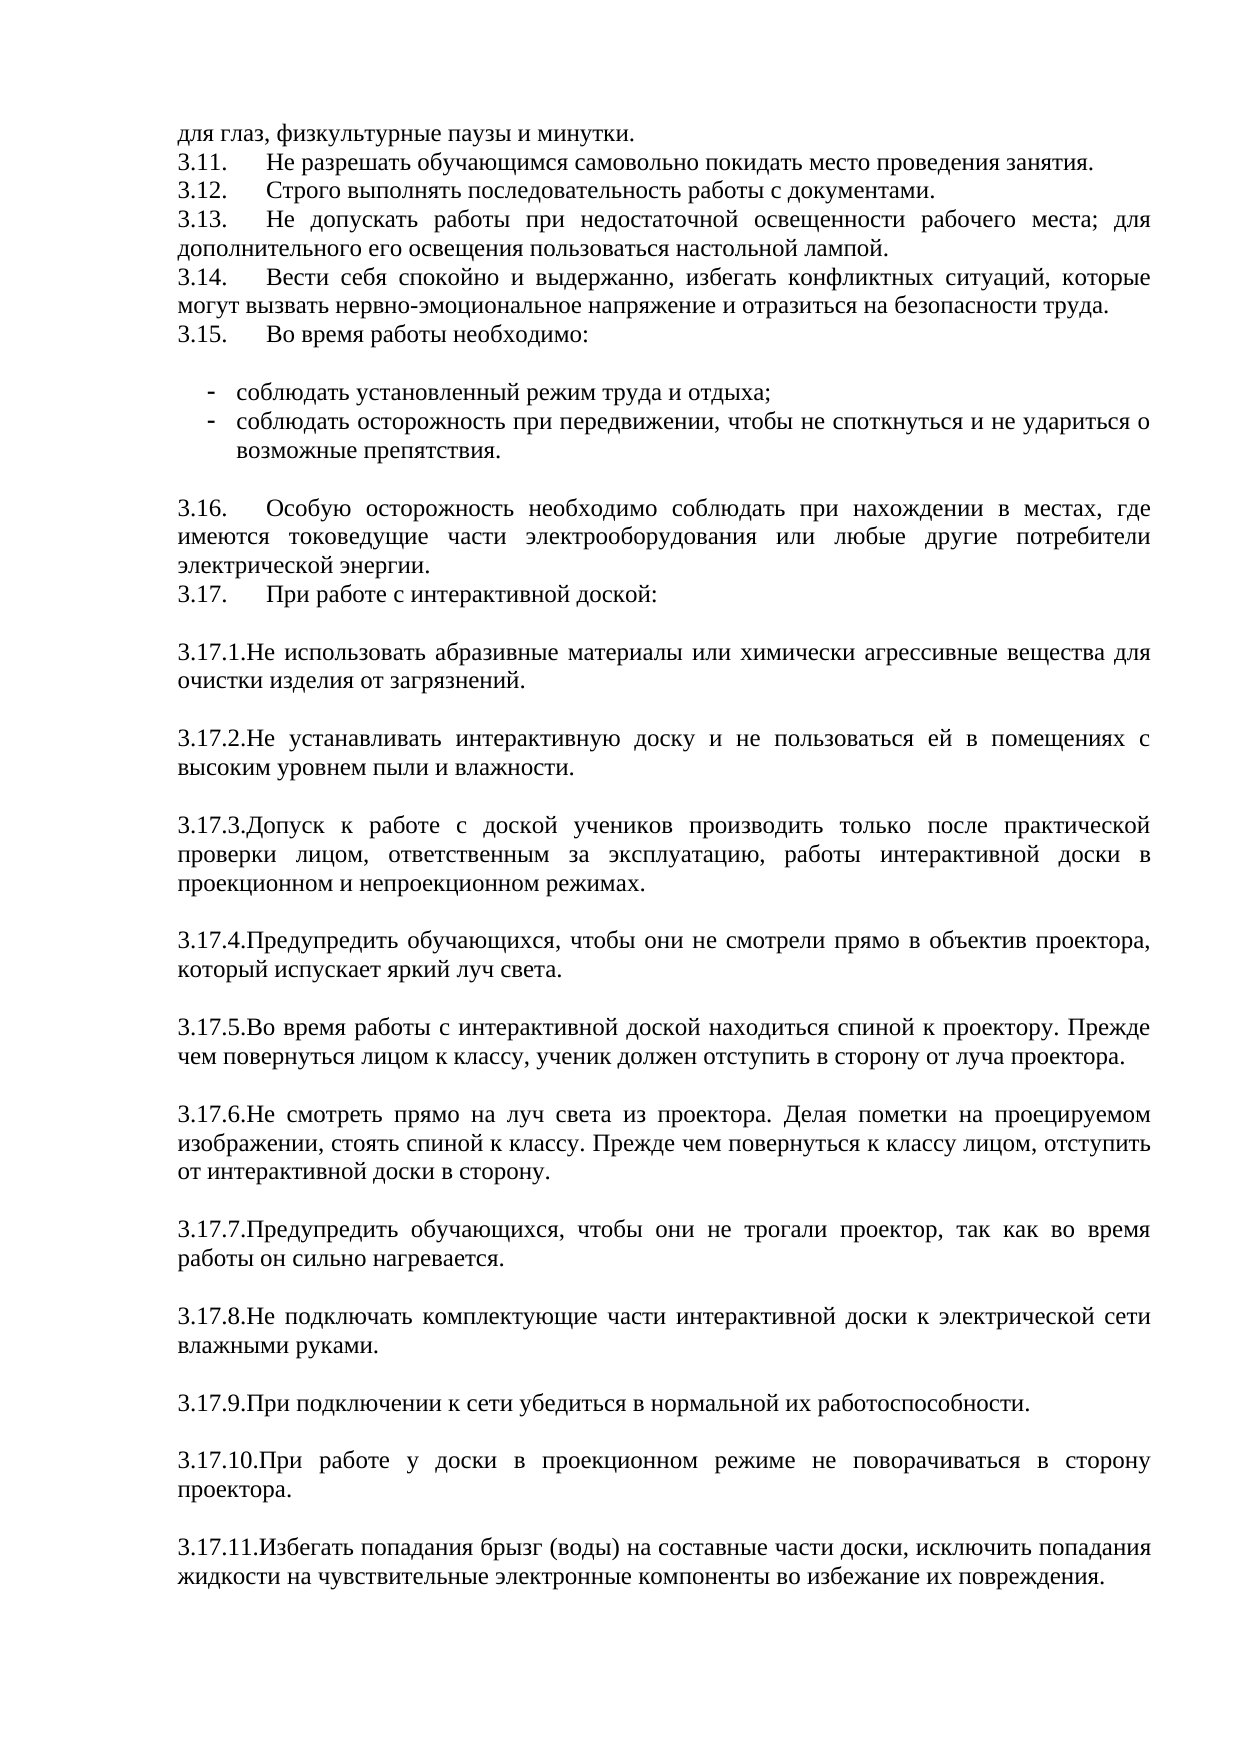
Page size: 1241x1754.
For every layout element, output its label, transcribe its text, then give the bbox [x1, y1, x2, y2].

text 3.17.2.Не устанавливать интерактивную доску и не пользоваться ей в помещениях с высоким уровнем пыли и влажности. [177, 723, 1152, 781]
list Вести себя спокойно и выдержанно, избегать конфликтных ситуаций, которые могут вызвать нервно-эмоциональное напряжение и отразиться на безопасности труда. [177, 262, 1152, 319]
text 3.17.6.Не смотреть прямо на луч света из проектора. Делая пометки на проецируемом изображении, стоять спиной к классу. Прежде чем повернуться к классу лицом, отступить от интерактивной доски в сторону. [177, 1099, 1152, 1185]
text 3.17.5.Во время работы с интерактивной доской находиться спиной к проектору. Прежде чем повернуться лицом к классу, ученик должен отступить в сторону от луча проектора. [177, 1012, 1152, 1070]
list соблюдать установленный режим труда и отдыха; [207, 377, 1152, 406]
list Не допускать работы при недостаточной освещенности рабочего места; для дополнительного его освещения пользоваться настольной лампой. [177, 204, 1152, 262]
list Строго выполнять последовательность работы с документами. [177, 176, 1152, 204]
text 3.17.7.Предупредить обучающихся, чтобы они не трогали проектор, так как во время работы он сильно нагревается. [177, 1214, 1152, 1272]
list соблюдать осторожность при передвижении, чтобы не споткнуться и не удариться о возможные препятствия. [207, 406, 1152, 463]
list Во время работы необходимо: [177, 319, 1152, 348]
text 3.17.10.При работе у доски в проекционном режиме не поворачиваться в сторону проектора. [177, 1446, 1152, 1503]
list Не разрешать обучающимся самовольно покидать место проведения занятия. [177, 147, 1152, 176]
list При работе с интерактивной доской: [177, 579, 1152, 608]
text 3.17.11.Избегать попадания брызг (воды) на составные части доски, исключить попадания жидкости на чувствительные электронные компоненты во избежание их повреждения. [177, 1532, 1152, 1590]
list Особую осторожность необходимо соблюдать при нахождении в местах, где имеются токоведущие части электрооборудования или любые другие потребители электрической энергии. [177, 493, 1152, 579]
text 3.17.1.Не использовать абразивные материалы или химически агрессивные вещества для очистки изделия от загрязнений. [177, 637, 1152, 694]
text 3.17.4.Предупредить обучающихся, чтобы они не смотрели прямо в объектив проектора, который испускает яркий луч света. [177, 926, 1152, 983]
text 3.17.3.Допуск к работе с доской учеников производить только после практической проверки лицом, ответственным за эксплуатацию, работы интерактивной доски в проекционном и непроекционном режимах. [177, 810, 1152, 896]
text 3.17.8.Не подключать комплектующие части интерактивной доски к электрической сети влажными руками. [177, 1301, 1152, 1358]
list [177, 118, 1152, 147]
text 3.17.9.При подключении к сети убедиться в нормальной их работоспособности. [177, 1388, 1152, 1416]
